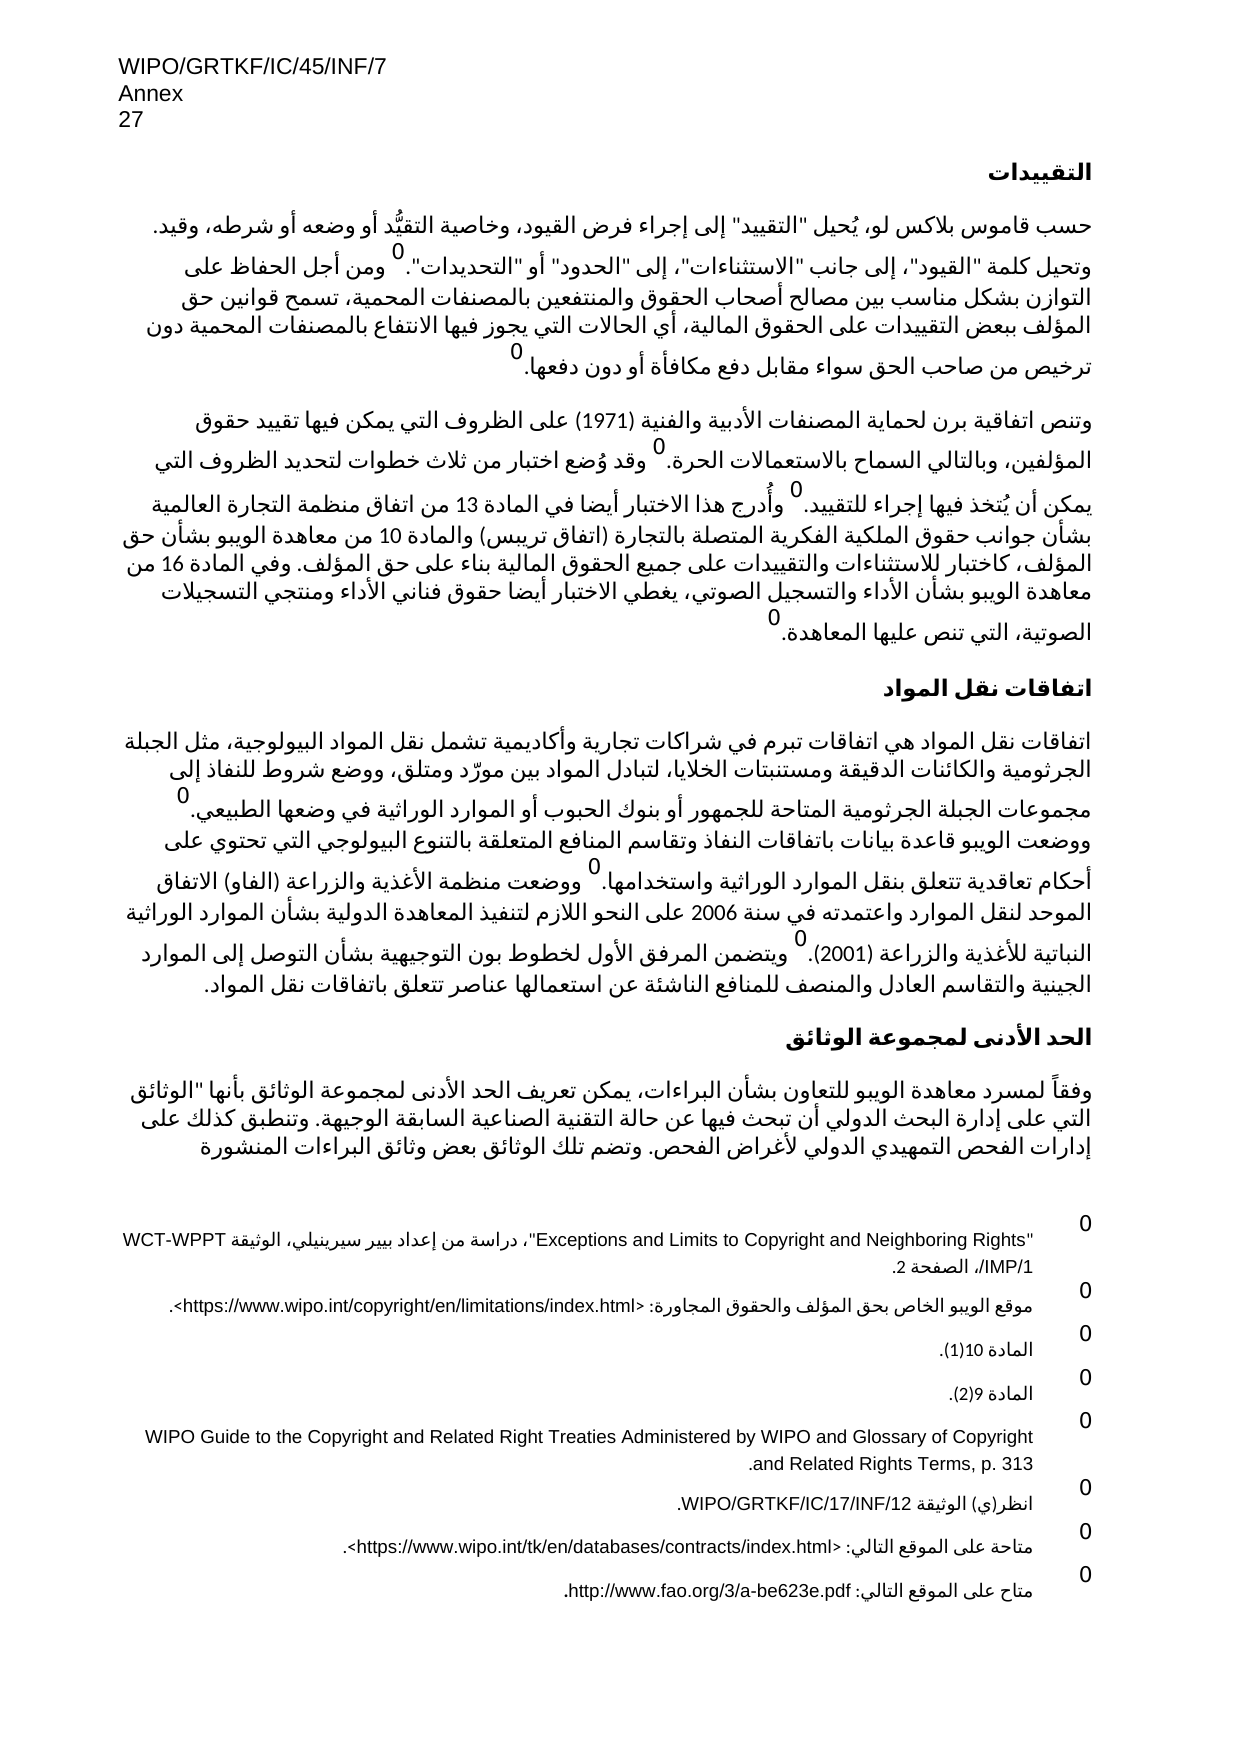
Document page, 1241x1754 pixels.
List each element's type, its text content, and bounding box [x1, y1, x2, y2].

text وتنص اتفاقية برن لحماية المصنفات الأدبية والفنية (1971) على الظروف التي يمكن فيها تقييد حقوق المؤلفين، وبالتالي السماح بالاستعمالات الحرة. وقد وُضع اختبار من ثلاث خطوات لتحديد الظروف التي يمكن أن يُتخذ فيها إجراء للتقييد. وأُدرج هذا الاختبار أيضا في المادة 13 من اتفاق منظمة التجارة العالمية بشأن جوانب حقوق الملكية الفكرية المتصلة بالتجارة (اتفاق تريبس) والمادة 10 من معاهدة الويبو بشأن حق المؤلف، كاختبار للاستثناءات والتقييدات على جميع الحقوق المالية بناء على حق المؤلف. وفي المادة 16 من معاهدة الويبو بشأن الأداء والتسجيل الصوتي، يغطي الاختبار أيضا حقوق فناني الأداء ومنتجي التسجيلات الصوتية، التي تنص عليها المعاهدة. [118, 406, 1092, 649]
text حسب قاموس بلاكس لو، يُحيل "التقييد" إلى إجراء فرض القيود، وخاصية التقيُّد أو وضعه أو شرطه، وقيد. وتحيل كلمة "القيود"، إلى جانب "الاستثناءات"، إلى "الحدود" أو "التحديدات". ومن أجل الحفاظ على التوازن بشكل مناسب بين مصالح أصحاب الحقوق والمنتفعين بالمصنفات المحمية، تسمح قوانين حق المؤلف ببعض التقييدات على الحقوق المالية، أي الحالات التي يجوز فيها الانتفاع بالمصنفات المحمية دون ترخيص من صاحب الحق سواء مقابل دفع مكافأة أو دون دفعها. [118, 212, 1092, 383]
text وفقاً لمسرد معاهدة الويبو للتعاون بشأن البراءات، يمكن تعريف الحد الأدنى لمجموعة الوثائق بأنها "الوثائق التي على إدارة البحث الدولي أن تبحث فيها عن حالة التقنية الصناعية السابقة الوجيهة. وتنطبق كذلك على إدارات الفحص التمهيدي الدولي لأغراض الفحص. وتضم تلك الوثائق بعض وثائق البراءات المنشورة والإصدارات التي لا تشمل سندات البراءات الواردة في قائمة ينشرها المكتب الدولي. ويرد الحد الأدنى لمجموعة الوثائق في القاعدة 34 من اللائحة التنفيذية لمعاهدة التعاون بشأن البراءات." [118, 1076, 1092, 1160]
text اتفاقات نقل المواد هي اتفاقات تبرم في شراكات تجارية وأكاديمية تشمل نقل المواد البيولوجية، مثل الجبلة الجرثومية والكائنات الدقيقة ومستنبتات الخلايا، لتبادل المواد بين مورّد ومتلق، ووضع شروط للنفاذ إلى مجموعات الجبلة الجرثومية المتاحة للجمهور أو بنوك الحبوب أو الموارد الوراثية في وضعها الطبيعي. ووضعت الويبو قاعدة بيانات باتفاقات النفاذ وتقاسم المنافع المتعلقة بالتنوع البيولوجي التي تحتوي على أحكام تعاقدية تتعلق بنقل الموارد الوراثية واستخدامها. ووضعت منظمة الأغذية والزراعة (الفاو) الاتفاق الموحد لنقل الموارد واعتمدته في سنة 2006 على النحو اللازم لتنفيذ المعاهدة الدولية بشأن الموارد الوراثية النباتية للأغذية والزراعة (2001). ويتضمن المرفق الأول لخطوط بون التوجيهية بشأن التوصل إلى الموارد الجينية والتقاسم العادل والمنصف للمنافع الناشئة عن استعمالها عناصر تتعلق باتفاقات نقل المواد. [118, 727, 1092, 998]
subtitle اتفاقات نقل المواد [118, 674, 1092, 702]
subtitle التقييدات [118, 158, 1092, 187]
subtitle الحد الأدنى لمجموعة الوثائق [118, 1023, 1092, 1051]
